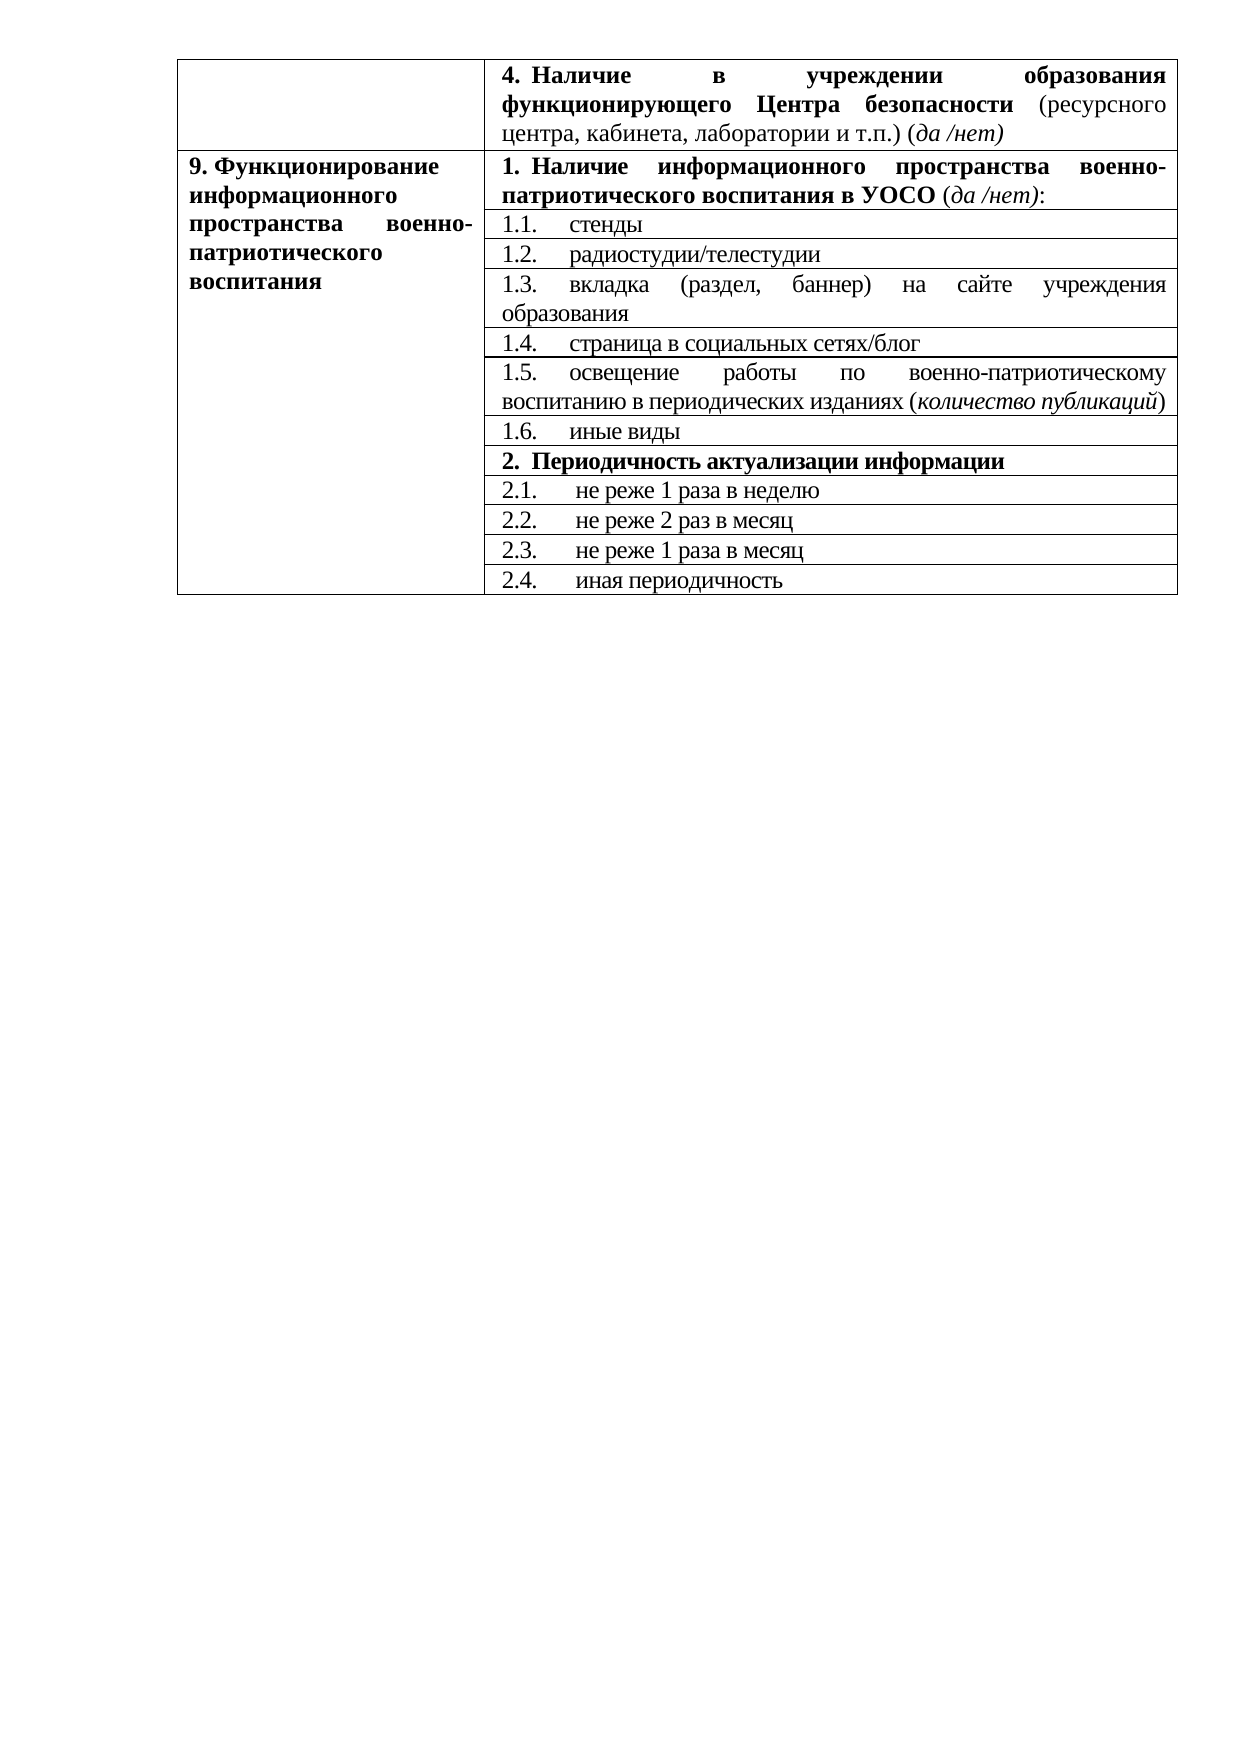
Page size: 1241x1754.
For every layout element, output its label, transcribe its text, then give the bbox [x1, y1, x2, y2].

table_cell стенды [485, 210, 1177, 238]
table_cell освещение работы по военно-патриотическому воспитанию в периодических изданиях (количество публикаций) [485, 358, 1177, 415]
table_cell не реже 1 раза в месяц [485, 535, 1177, 564]
table_cell 9. Функционирование информационного пространства военно-патриотического воспитания [178, 151, 484, 594]
table_cell не реже 1 раза в неделю [485, 476, 1177, 504]
table_cell страница в социальных сетях/блог [485, 328, 1177, 356]
table_cell иная периодичность [485, 565, 1177, 594]
table_cell Периодичность актуализации информации [485, 446, 1177, 474]
table_cell радиостудии/телестудии [485, 239, 1177, 268]
table_cell не реже 2 раз в месяц [485, 505, 1177, 534]
table_cell вкладка (раздел, баннер) на сайте учреждения образования [485, 269, 1177, 327]
table_cell иные виды [485, 416, 1177, 445]
table_cell Наличие информационного пространства военно-патриотического воспитания в УОСО (да /нет): [485, 151, 1177, 208]
table_cell Наличие в учреждении образования функционирующего Центра безопасности (ресурсного центра, кабинета, лаборатории и т.п.) (да /нет) [485, 60, 1177, 150]
